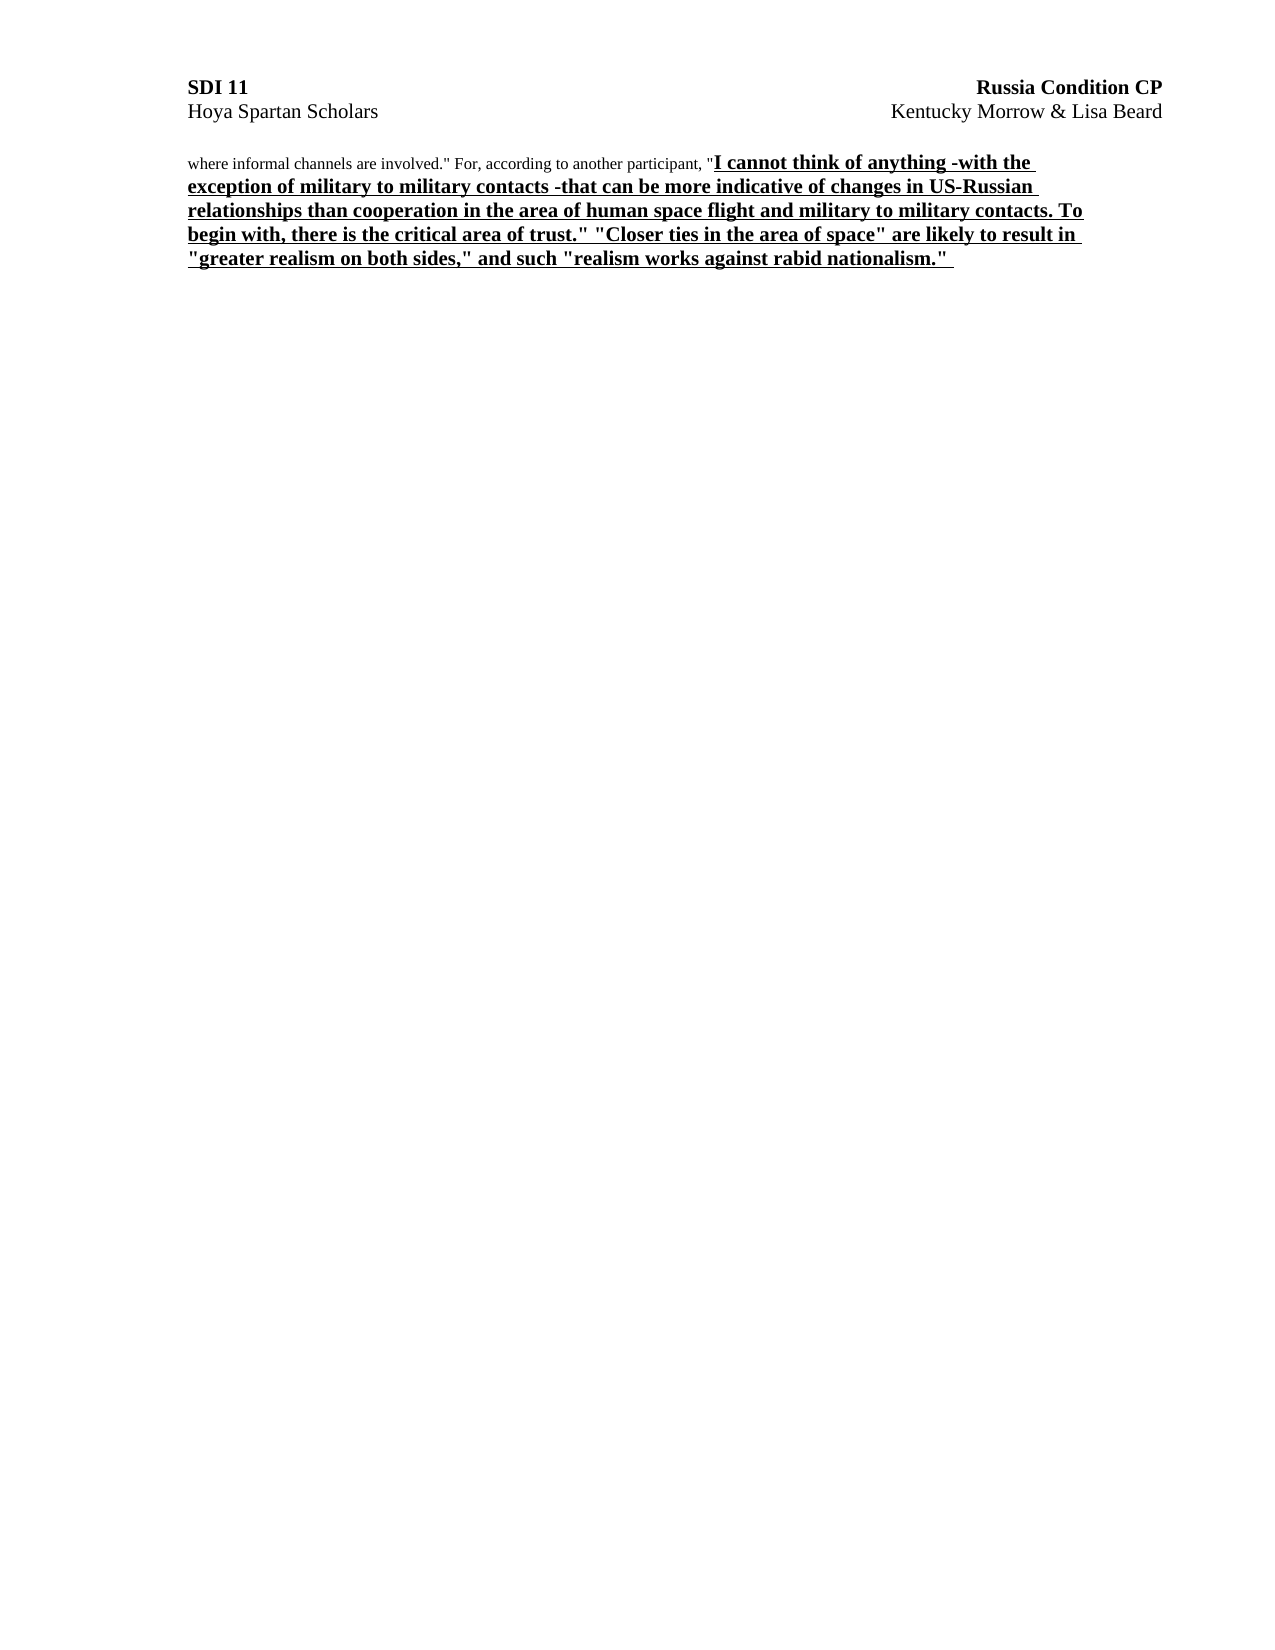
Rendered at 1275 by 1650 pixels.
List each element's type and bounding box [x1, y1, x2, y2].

text [187, 150, 1087, 270]
